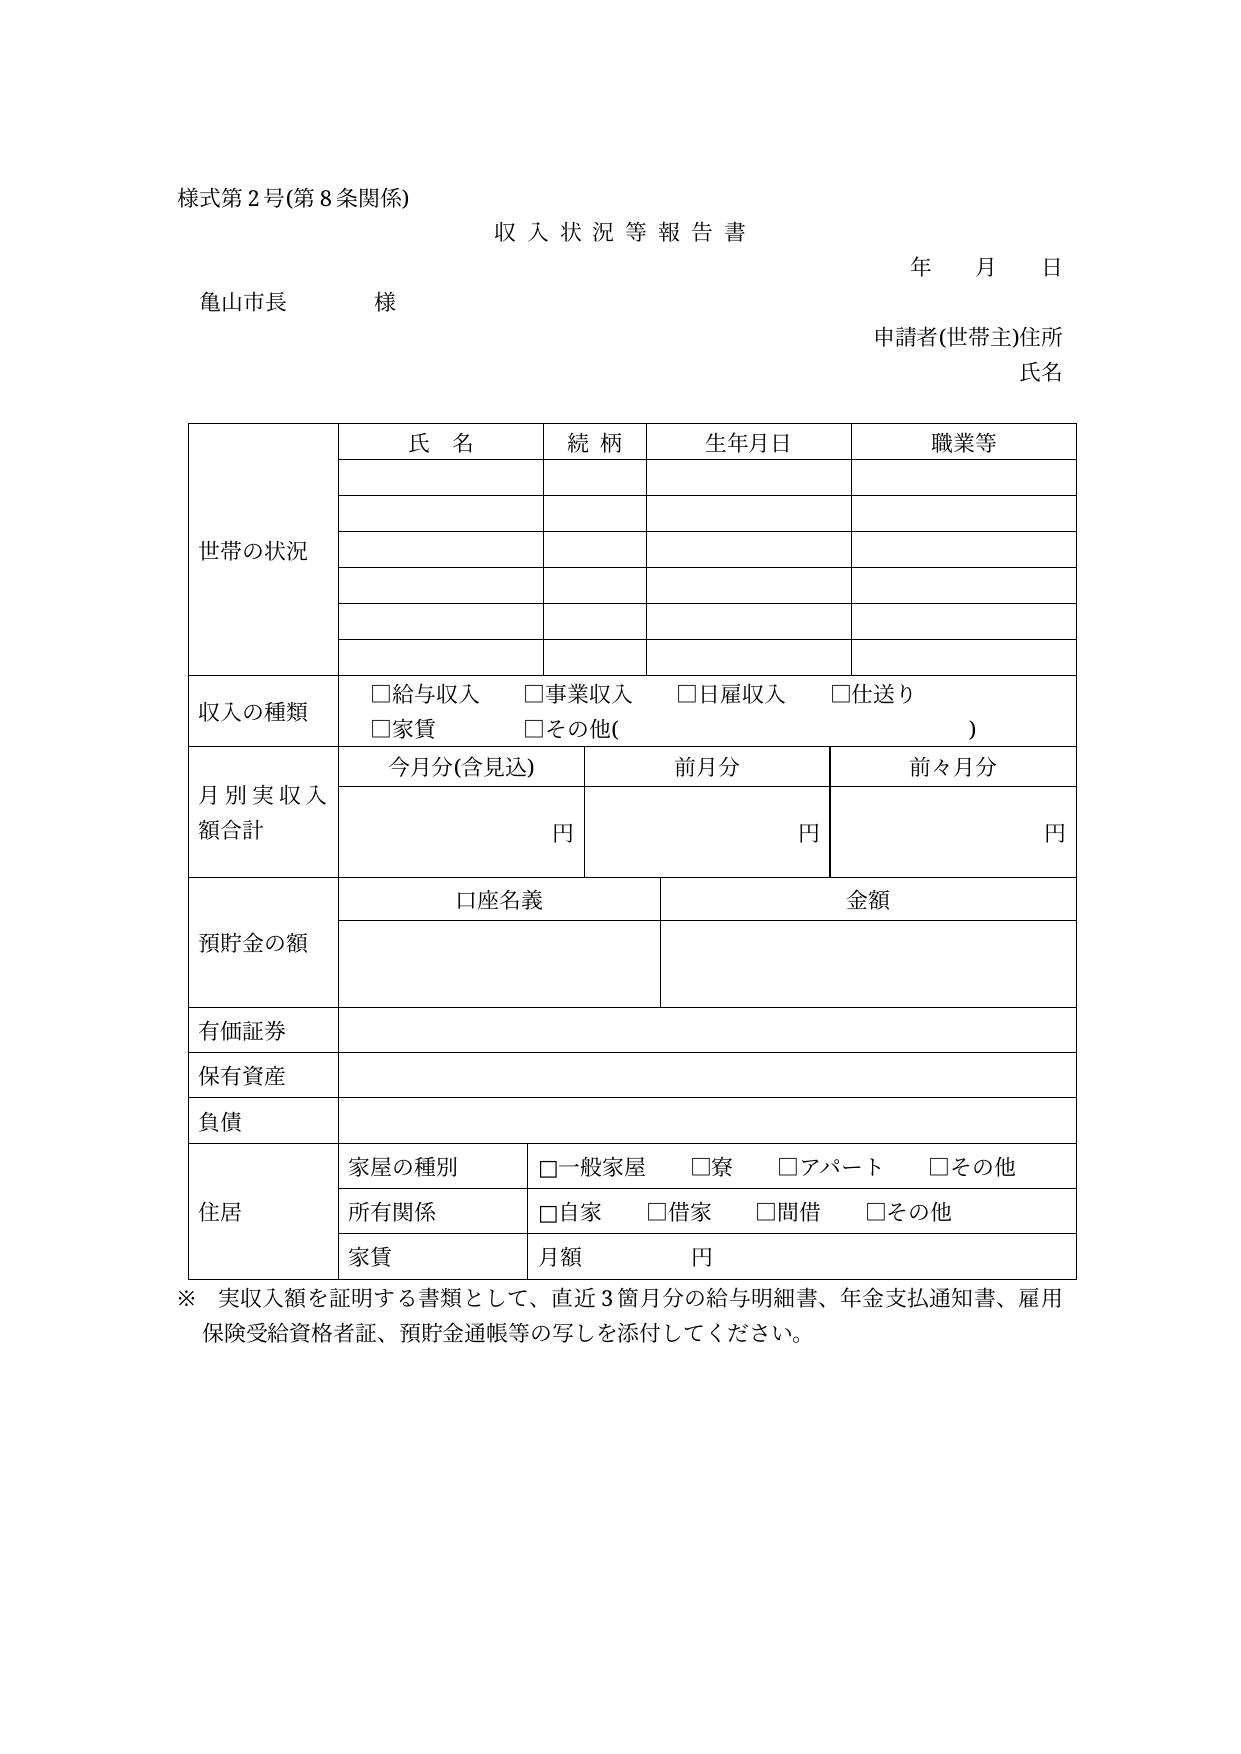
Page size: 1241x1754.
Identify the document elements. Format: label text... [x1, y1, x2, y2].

table_cell [661, 921, 1076, 1007]
text 様式第2号(第8条関係) [177, 179, 1063, 214]
table_cell 円 [831, 787, 1076, 877]
table_cell [852, 532, 1076, 567]
table_cell [339, 532, 543, 567]
table_cell □一般家屋 □寮 □アパート □その他 [528, 1144, 1076, 1188]
table_cell [852, 496, 1076, 531]
table_cell 金額 [661, 878, 1076, 920]
table_cell [339, 496, 543, 531]
table_cell 今月分(含見込) [339, 747, 584, 786]
table_cell [544, 640, 646, 675]
table_header 生年月日 [647, 424, 851, 459]
table_cell [339, 1008, 1076, 1052]
table_cell [544, 568, 646, 603]
table_cell □給与収入 □事業収入 □日雇収入 □仕送り □家賃 □その他( ) [339, 676, 1076, 746]
table_cell [544, 460, 646, 495]
table_cell 円 [339, 787, 584, 877]
table_cell 預貯金の額 [189, 878, 338, 1007]
text 年 月 日 [177, 249, 1063, 284]
table_cell 収入の種類 [189, 676, 338, 746]
table_cell 月別実収入額合計 [189, 747, 338, 877]
table_header 続柄 [544, 424, 646, 459]
table_header 氏名 [339, 424, 543, 459]
table_cell 家屋の種別 [339, 1144, 527, 1188]
table_cell 口座名義 [339, 878, 660, 920]
table_cell [339, 1098, 1076, 1143]
table_cell 有価証券 [189, 1008, 338, 1052]
table_cell [544, 604, 646, 639]
text 申請者(世帯主)住所 [177, 319, 1063, 353]
table_cell [339, 460, 543, 495]
table_cell [339, 921, 660, 1007]
table_cell 家賃 [339, 1234, 527, 1278]
text ※ 実収入額を証明する書類として、直近3箇月分の給与明細書、年金支払通知書、雇用保険受給資格者証、預貯金通帳等の写しを添付してください。 [177, 1279, 1063, 1349]
table_cell [544, 532, 646, 567]
table_cell [339, 604, 543, 639]
table_cell [647, 568, 851, 603]
table_cell [647, 640, 851, 675]
table_cell [852, 568, 1076, 603]
table_header 職業等 [852, 424, 1076, 459]
table_cell 所有関係 [339, 1189, 527, 1233]
table_cell 前月分 [585, 747, 829, 786]
table_cell [339, 568, 543, 603]
text 氏名 [177, 353, 1063, 388]
table_cell [647, 460, 851, 495]
text 収入状況等報告書 [177, 214, 1063, 249]
table_cell 前々月分 [831, 747, 1076, 786]
table_cell 月額 円 [528, 1234, 1076, 1278]
table_cell 円 [585, 787, 829, 877]
table_cell [647, 496, 851, 531]
text 亀山市長 様 [177, 284, 1063, 319]
table_cell 負債 [189, 1098, 338, 1143]
table_cell [852, 604, 1076, 639]
table_cell [339, 1053, 1076, 1097]
table_cell 住居 [189, 1144, 338, 1278]
table_cell [852, 460, 1076, 495]
table_cell 保有資産 [189, 1053, 338, 1097]
table_cell [339, 640, 543, 675]
table_cell [852, 640, 1076, 675]
table_cell [647, 532, 851, 567]
table_cell □自家 □借家 □間借 □その他 [528, 1189, 1076, 1233]
table_cell [647, 604, 851, 639]
table_header 世帯の状況 [189, 424, 338, 675]
table_cell [544, 496, 646, 531]
